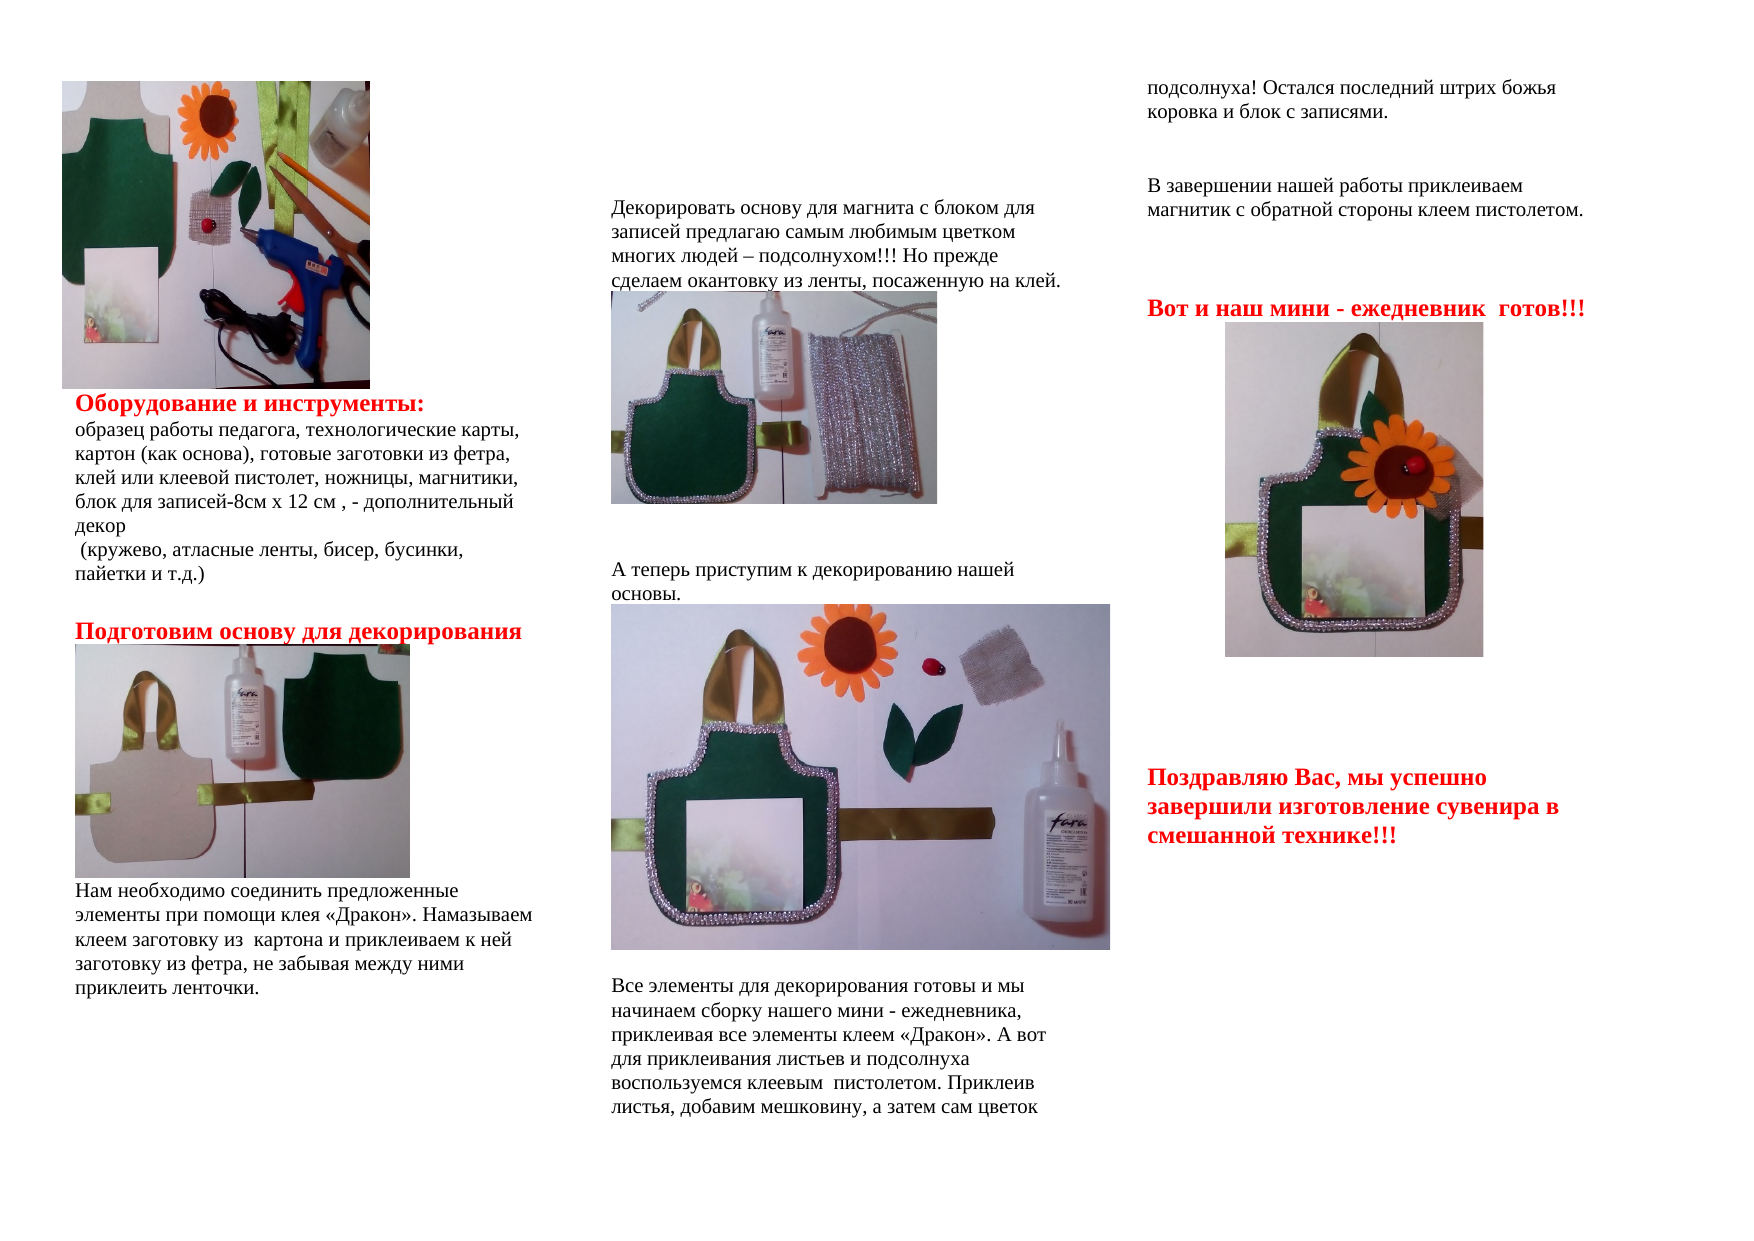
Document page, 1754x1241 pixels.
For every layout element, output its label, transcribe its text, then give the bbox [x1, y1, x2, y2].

picture [1225, 322, 1484, 657]
picture [62, 81, 370, 389]
text Декорировать основу для магнита с блоком для записей предлагаю самым любимым цветком многих людей – подсолнухом!!! Но прежде сделаем окантовку из ленты, посаженную на клей. [611, 195, 1073, 292]
text Все элементы для декорирования готовы и мы начинаем сборку нашего мини - ежедневника, приклеивая все элементы клеем «Дракон». А вот для приклеивания листьев и подсолнуха воспользуемся клеевым пистолетом. Приклеив листья, добавим мешковину, а затем сам цветок подсолнуха! Остался последний штрих божья коровка и блок с записями. [611, 973, 1073, 1118]
picture [611, 291, 938, 504]
text (кружево, атласные ленты, бисер, бусинки, пайетки и т.д.) [205, 537, 537, 585]
text Поздравляю Вас, мы успешно завершили изготовление сувенира в смешанной технике!!! [1147, 729, 1609, 849]
text Вот и наш мини - ежедневник готов!!! [1147, 293, 1609, 322]
picture [75, 644, 410, 878]
picture [611, 604, 1111, 950]
text А теперь приступим к декорированию нашей основы. [681, 557, 1073, 604]
text образец работы педагога, технологические карты, картон (как основа), готовые заготовки из фетра, клей или клеевой пистолет, ножницы, магнитики, блок для записей-8см х 12 см , - дополнительный декор [75, 417, 537, 537]
text Нам необходимо соединить предложенные элементы при помощи клея «Дракон». Намазываем клеем заготовку из картона и приклеиваем к ней заготовку из фетра, не забывая между ними приклеить ленточки. [75, 878, 537, 999]
